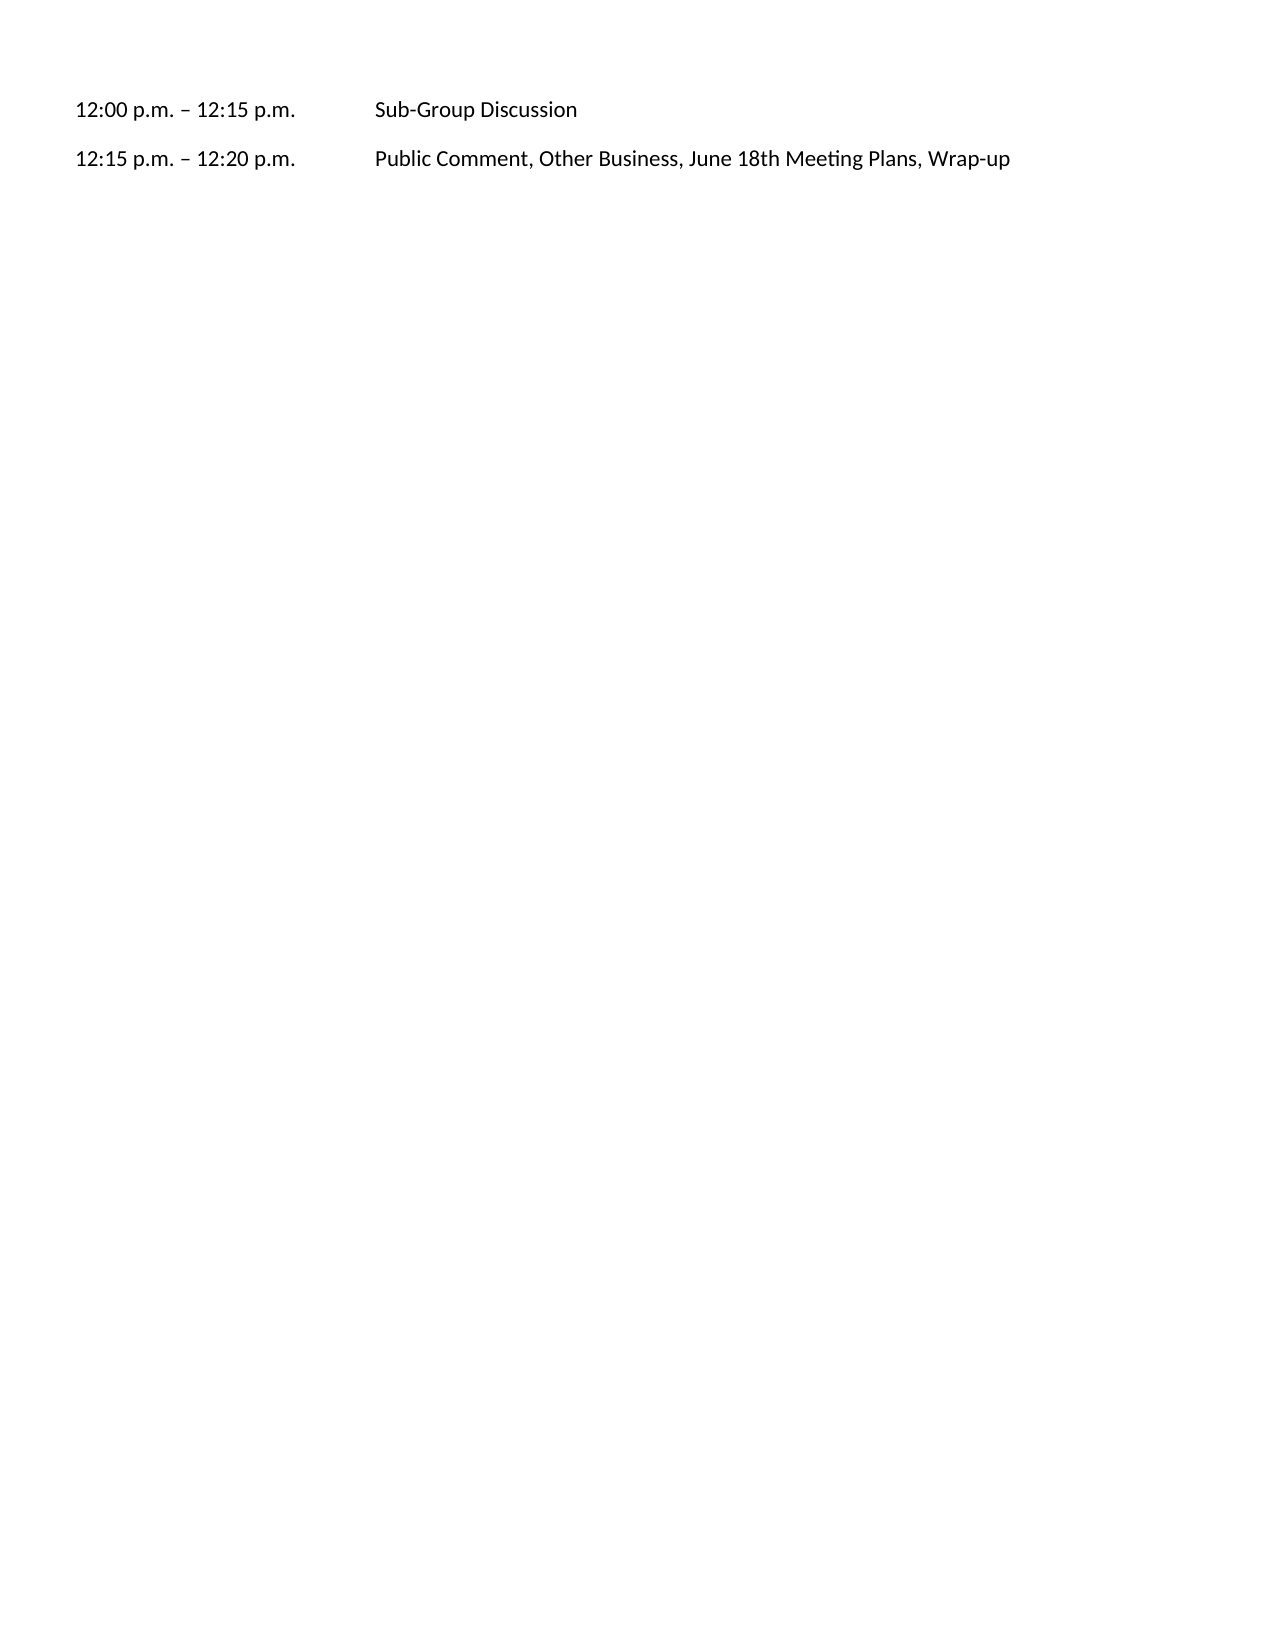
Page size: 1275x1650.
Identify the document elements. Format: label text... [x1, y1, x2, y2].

text 12:00 p.m. – 12:15 p.m. Sub-Group Discussion [75, 95, 1200, 123]
text 12:15 p.m. – 12:20 p.m. Public Comment, Other Business, June 18th Meeting Plans, Wrap-up [75, 144, 1200, 172]
